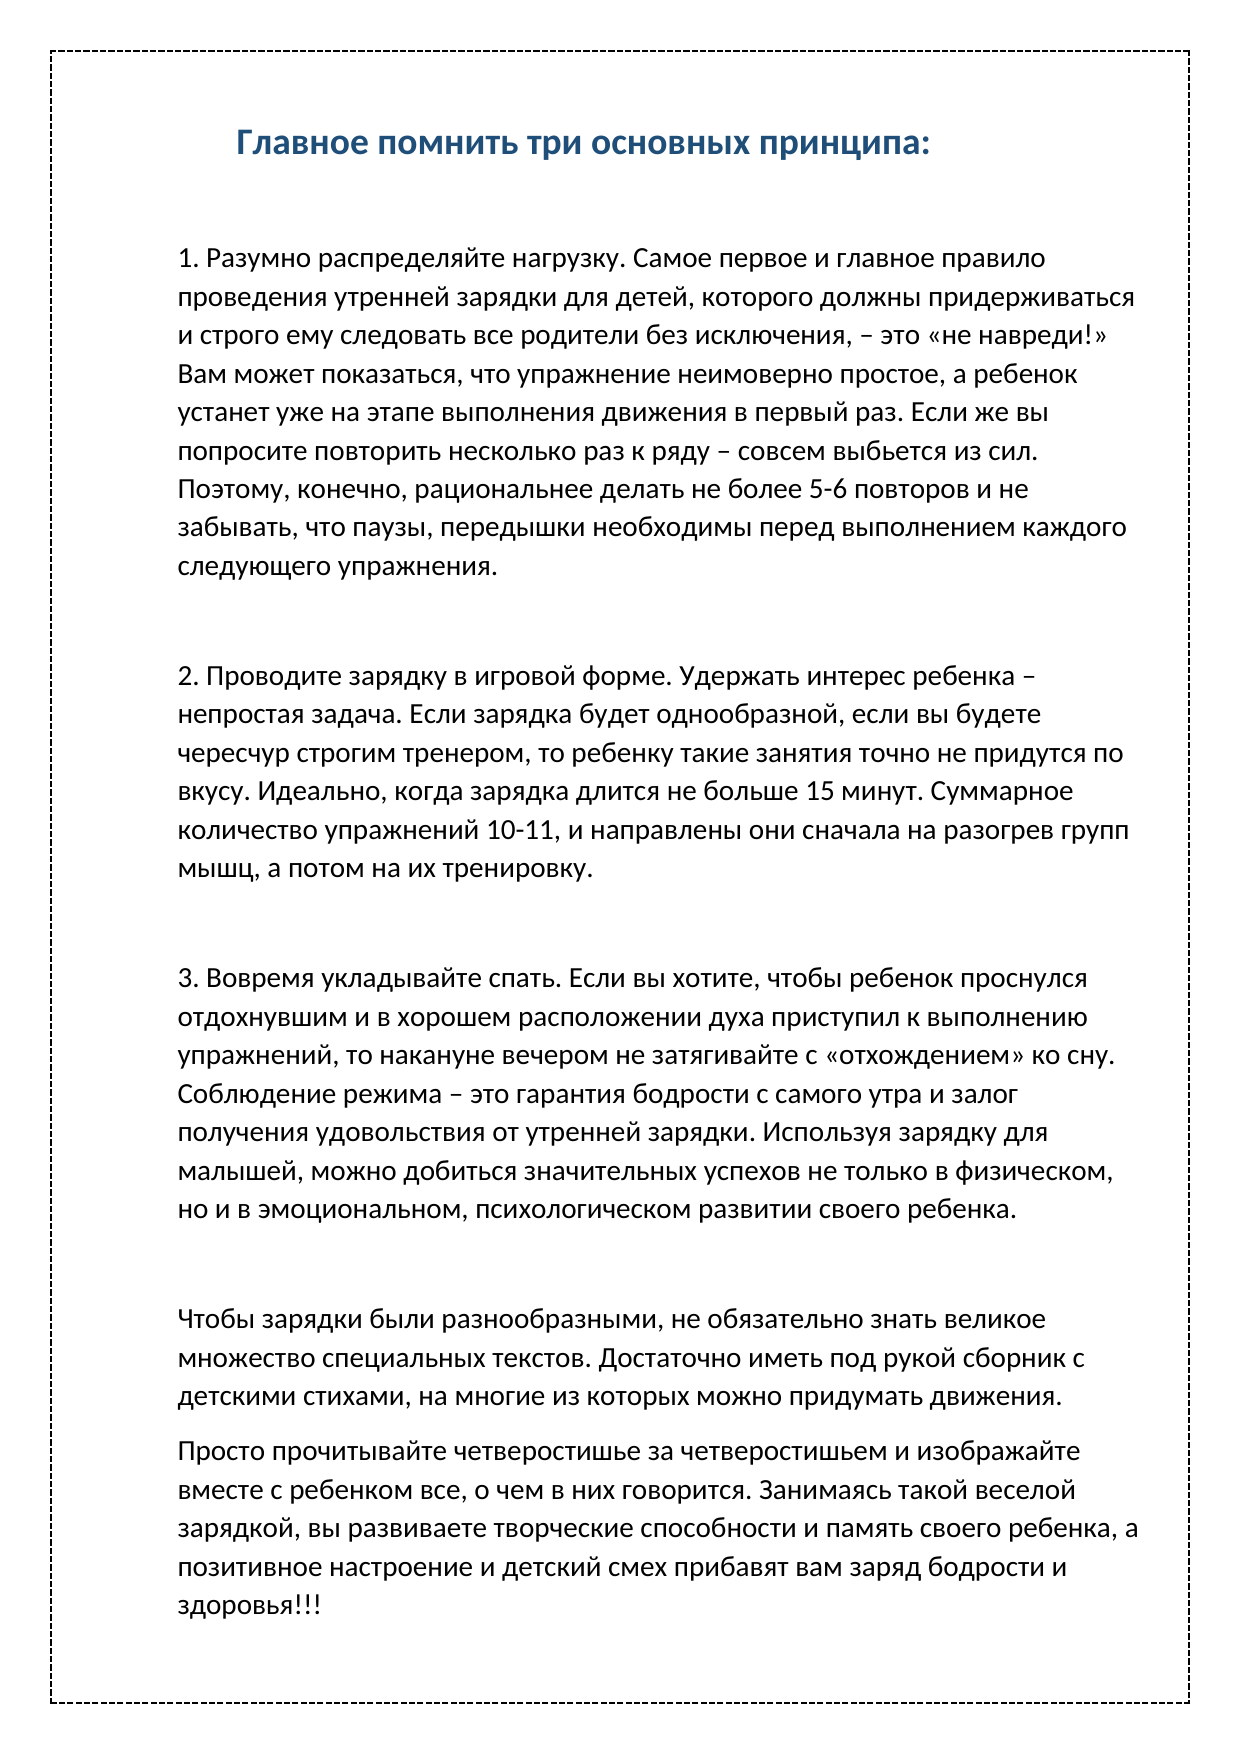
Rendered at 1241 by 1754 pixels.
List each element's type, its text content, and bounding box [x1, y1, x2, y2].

text Чтобы зарядки были разнообразными, не обязательно знать великое множество специальных текстов. Достаточно иметь под рукой сборник с детскими стихами, на многие из которых можно придумать движения. [177, 1300, 1152, 1413]
text Просто прочитывайте четверостишье за четверостишьем и изображайте вместе с ребенком все, о чем в них говорится. Занимаясь такой веселой зарядкой, вы развиваете творческие способности и память своего ребенка, а позитивное настроение и детский смех прибавят вам заряд бодрости и здоровья!!! [177, 1432, 1152, 1622]
text 2. Проводите зарядку в игровой форме. Удержать интерес ребенка – непростая задача. Если зарядка будет однообразной, если вы будете чересчур строгим тренером, то ребенку такие занятия точно не придутся по вкусу. Идеально, когда зарядка длится не больше 15 минут. Суммарное количество упражнений 10-11, и направлены они сначала на разогрев групп мышц, а потом на их тренировку. [177, 657, 1152, 885]
text Главное помнить три основных принципа: [177, 118, 1152, 164]
text 3. Вовремя укладывайте спать. Если вы хотите, чтобы ребенок проснулся отдохнувшим и в хорошем расположении духа приступил к выполнению упражнений, то накануне вечером не затягивайте с «отхождением» ко сну. Соблюдение режима – это гарантия бодрости с самого утра и залог получения удовольствия от утренней зарядки. Используя зарядку для малышей, можно добиться значительных успехов не только в физическом, но и в эмоциональном, психологическом развитии своего ребенка. [177, 959, 1152, 1226]
text 1. Разумно распределяйте нагрузку. Самое первое и главное правило проведения утренней зарядки для детей, которого должны придерживаться и строго ему следовать все родители без исключения, – это «не навреди!» Вам может показаться, что упражнение неимоверно простое, а ребенок устанет уже на этапе выполнения движения в первый раз. Если же вы попросите повторить несколько раз к ряду – совсем выбьется из сил. Поэтому, конечно, рациональнее делать не более 5-6 повторов и не забывать, что паузы, передышки необходимы перед выполнением каждого следующего упражнения. [177, 239, 1152, 582]
